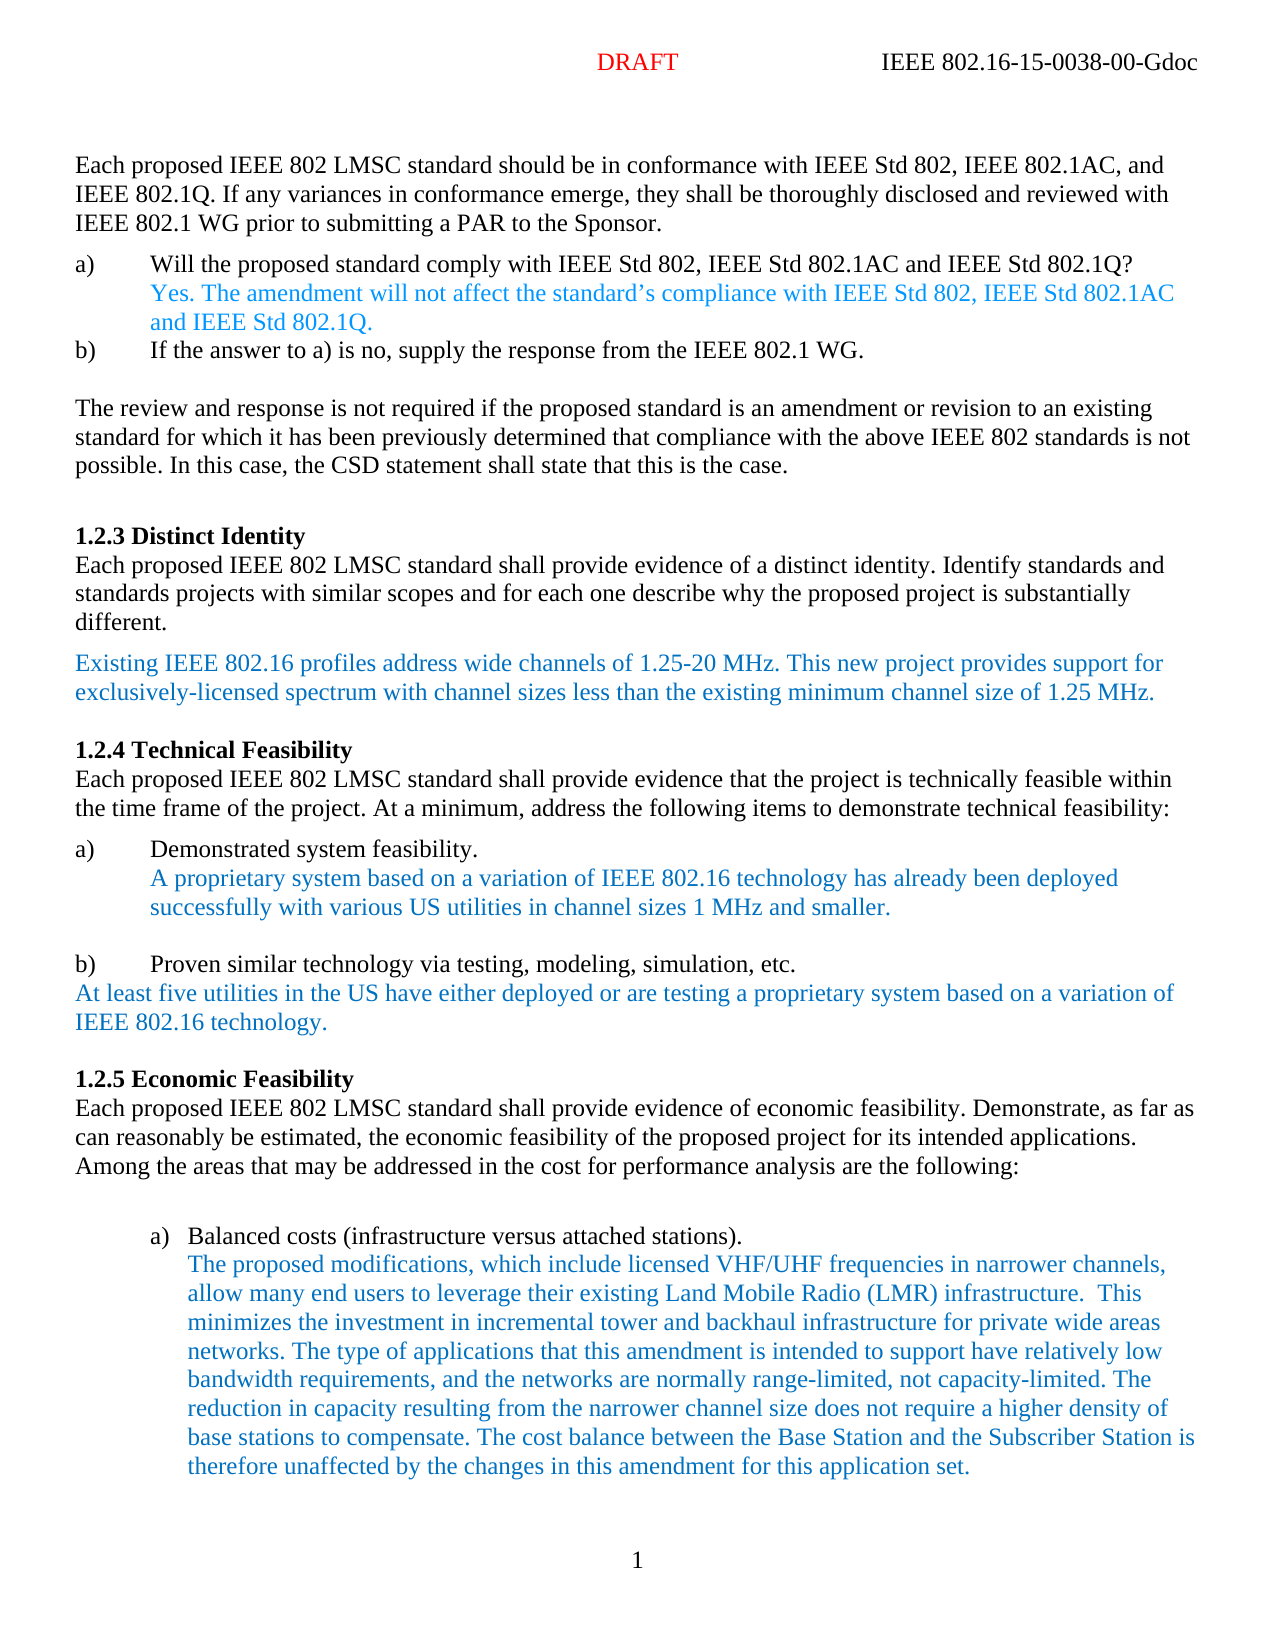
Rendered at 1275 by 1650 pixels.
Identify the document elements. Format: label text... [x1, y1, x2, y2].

text Each proposed IEEE 802 LMSC standard shall provide evidence that the project is technically feasible within the time frame of the project. At a minimum, address the following items to demonstrate technical feasibility: [75, 764, 1200, 822]
text The review and response is not required if the proposed standard is an amendment or revision to an existing standard for which it has been previously determined that compliance with the above IEEE 802 standards is not possible. In this case, the CSD statement shall state that this is the case. [75, 393, 1200, 479]
list Yes. The amendment will not affect the standard’s compliance with IEEE Std 802, IEEE Std 802.1AC and IEEE Std 802.1Q. [150, 278, 1200, 336]
text 1.2.5 Economic Feasibility [75, 1064, 1200, 1093]
text Each proposed IEEE 802 LMSC standard should be in conformance with IEEE Std 802, IEEE 802.1AC, and IEEE 802.1Q. If any variances in conformance emerge, they shall be thoroughly disclosed and reviewed with IEEE 802.1 WG prior to submitting a PAR to the Sponsor. [75, 122, 1200, 237]
text 1.2.4 Technical Feasibility [75, 735, 1200, 764]
list Balanced costs (infrastructure versus attached stations). The proposed modifications, which include licensed VHF/UHF frequencies in narrower channels, allow many end users to leverage their existing Land Mobile Radio (LMR) infrastructure. This minimizes the investment in incremental tower and backhaul infrastructure for private wide areas networks. The type of applications that this amendment is intended to support have relatively low bandwidth requirements, and the networks are normally range-limited, not capacity-limited. The reduction in capacity resulting from the narrower channel size does not require a higher density of base stations to compensate. The cost balance between the Base Station and the Subscriber Station is therefore unaffected by the changes in this amendment for this application set. [150, 1221, 1200, 1508]
list If the answer to a) is no, supply the response from the IEEE 802.1 WG. [75, 336, 1200, 393]
text Each proposed IEEE 802 LMSC standard shall provide evidence of a distinct identity. Identify standards and standards projects with similar scopes and for each one describe why the proposed project is substantially different. [75, 550, 1200, 636]
list Proven similar technology via testing, modeling, simulation, etc. At least five utilities in the US have either deployed or are testing a proprietary system based on a variation of IEEE 802.16 technology. [75, 949, 1200, 1064]
text A proprietary system based on a variation of IEEE 802.16 technology has already been deployed successfully with various US utilities in channel sizes 1 MHz and smaller. [150, 863, 1200, 949]
list Will the proposed standard comply with IEEE Std 802, IEEE Std 802.1AC and IEEE Std 802.1Q? [75, 249, 1200, 278]
list Demonstrated system feasibility. [75, 834, 1200, 863]
text 1.2.3 Distinct Identity [75, 521, 1200, 549]
text Existing IEEE 802.16 profiles address wide channels of 1.25-20 MHz. This new project provides support for exclusively-licensed spectrum with channel sizes less than the existing minimum channel size of 1.25 MHz. [75, 648, 1200, 706]
text Each proposed IEEE 802 LMSC standard shall provide evidence of economic feasibility. Demonstrate, as far as can reasonably be estimated, the economic feasibility of the proposed project for its intended applications. Among the areas that may be addressed in the cost for performance analysis are the following: [75, 1093, 1200, 1179]
